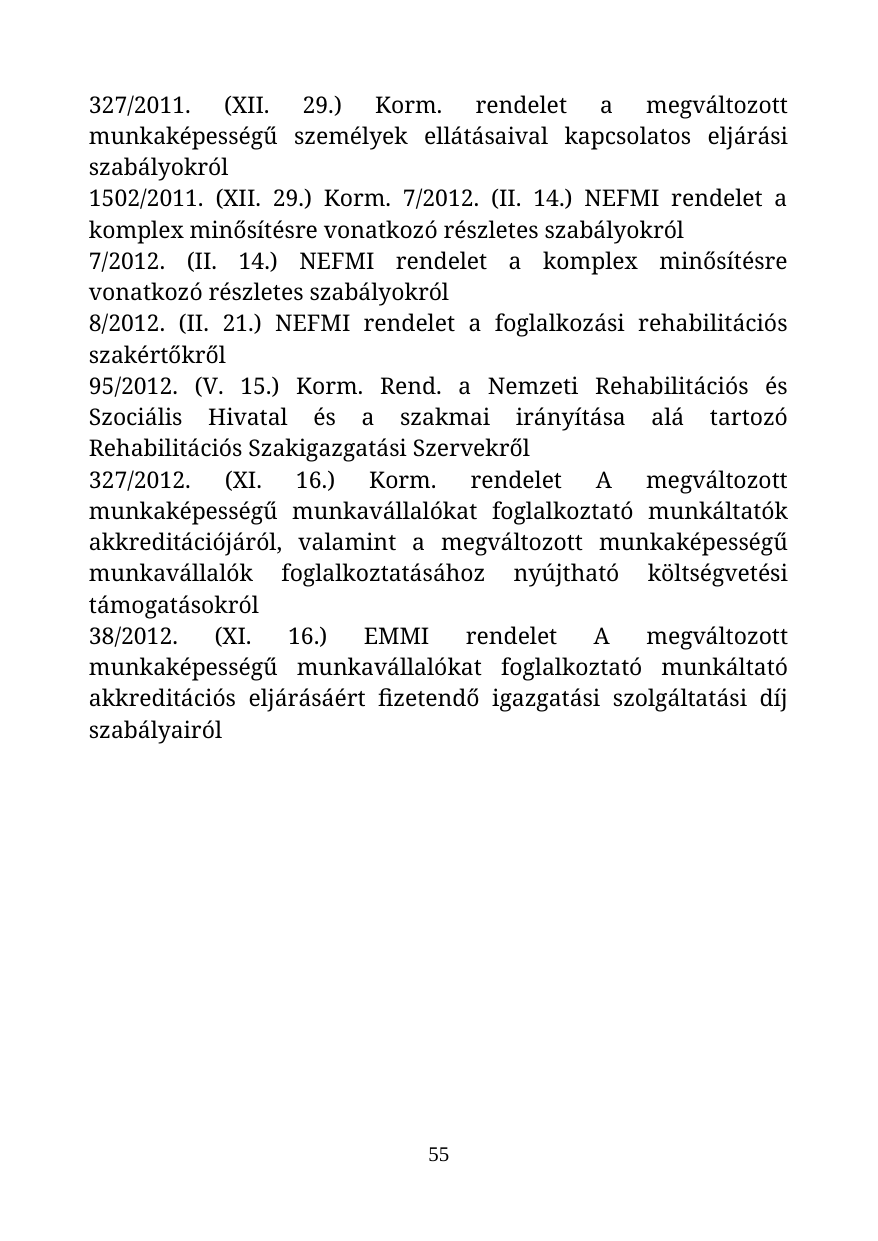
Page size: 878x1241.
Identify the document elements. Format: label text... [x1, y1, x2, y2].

text 1502/2011. (XII. 29.) Korm. 7/2012. (II. 14.) NEFMI rendelet a komplex minősítésre vonatkozó részletes szabályokról [89, 182, 788, 245]
text 95/2012. (V. 15.) Korm. Rend. a Nemzeti Rehabilitációs és Szociális Hivatal és a szakmai irányítása alá tartozó Rehabilitációs Szakigazgatási Szervekről [89, 370, 788, 464]
text 8/2012. (II. 21.) NEFMI rendelet a foglalkozási rehabilitációs szakértőkről [89, 307, 788, 370]
text 7/2012. (II. 14.) NEFMI rendelet a komplex minősítésre vonatkozó részletes szabályokról [89, 245, 788, 307]
text 327/2011. (XII. 29.) Korm. rendelet a megváltozott munkaképességű személyek ellátásaival kapcsolatos eljárási szabályokról [89, 89, 788, 182]
text 38/2012. (XI. 16.) EMMI rendelet A megváltozott munkaképességű munkavállalókat foglalkoztató munkáltató akkreditációs eljárásáért fizetendő igazgatási szolgáltatási díj szabályairól [89, 620, 788, 745]
text 327/2012. (XI. 16.) Korm. rendelet A megváltozott munkaképességű munkavállalókat foglalkoztató munkáltatók akkreditációjáról, valamint a megváltozott munkaképességű munkavállalók foglalkoztatásához nyújtható költségvetési támogatásokról [89, 464, 788, 620]
